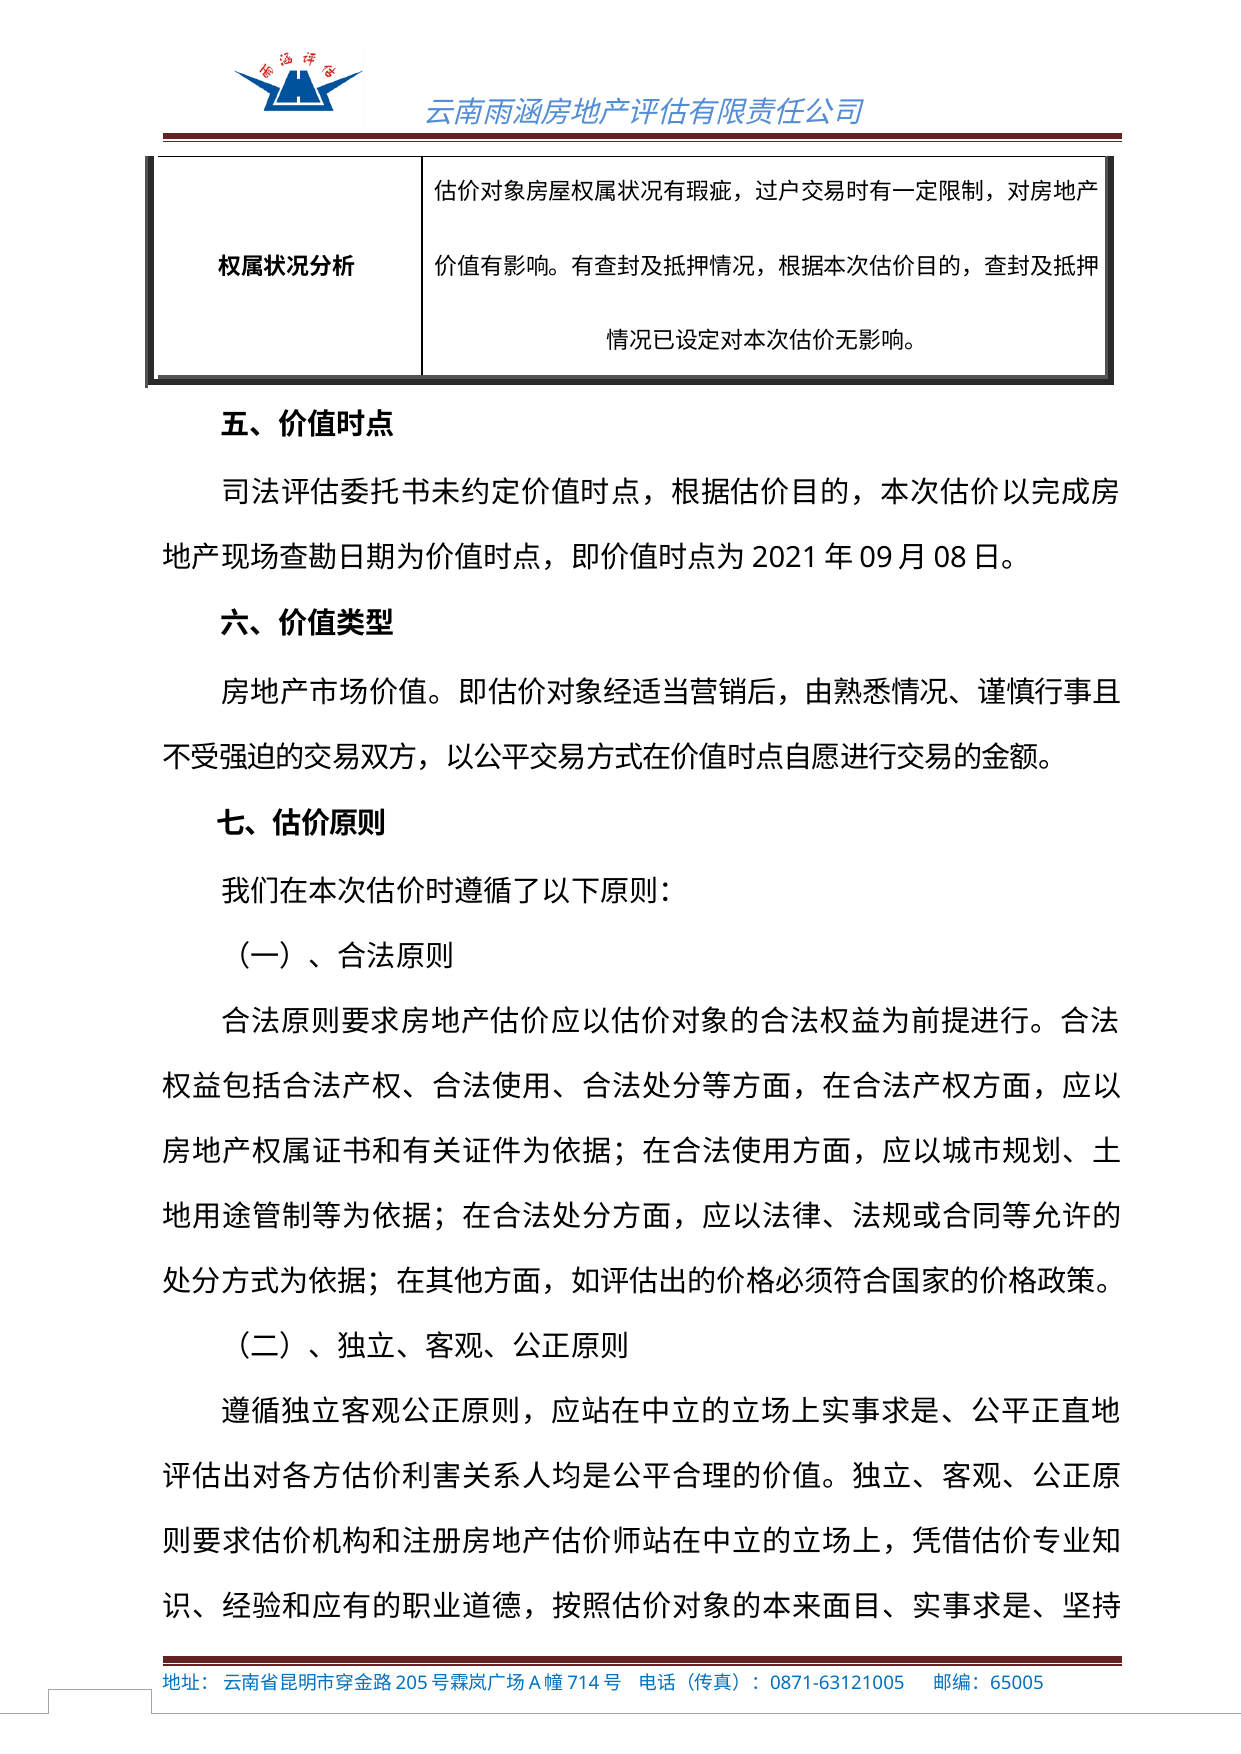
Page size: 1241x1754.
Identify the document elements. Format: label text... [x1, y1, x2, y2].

text 五、价值时点 [162, 400, 1122, 443]
text 合法原则要求房地产估价应以估价对象的合法权益为前提进行。合法权益包括合法产权、合法使用、合法处分等方面，在合法产权方面，应以房地产权属证书和有关证件为依据；在合法使用方面，应以城市规划、土地用途管制等为依据；在合法处分方面，应以法律、法规或合同等允许的处分方式为依据；在其他方面，如评估出的价格必须符合国家的价格政策。 [162, 987, 1122, 1312]
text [162, 1377, 1122, 1637]
text （一）、合法原则 [162, 922, 1122, 987]
text 我们在本次估价时遵循了以下原则： [162, 857, 1122, 922]
text 六、价值类型 [162, 600, 1122, 642]
table_cell 权属状况分析 [158, 157, 421, 375]
text 司法评估委托书未约定价值时点，根据估价目的，本次估价以完成房地产现场查勘日期为价值时点，即价值时点为2021年09月08日。 [162, 457, 1122, 587]
table_cell 估价对象房屋权属状况有瑕疵，过户交易时有一定限制，对房地产价值有影响。有查封及抵押情况，根据本次估价目的，查封及抵押情况已设定对本次估价无影响。 [423, 157, 1105, 375]
text 七、估价原则 [162, 799, 1122, 842]
picture [224, 50, 364, 127]
text （二）、独立、客观、公正原则 [162, 1312, 1122, 1377]
text 房地产市场价值。即估价对象经适当营销后，由熟悉情况、谨慎行事且不受强迫的交易双方，以公平交易方式在价值时点自愿进行交易的金额。 [162, 657, 1122, 787]
